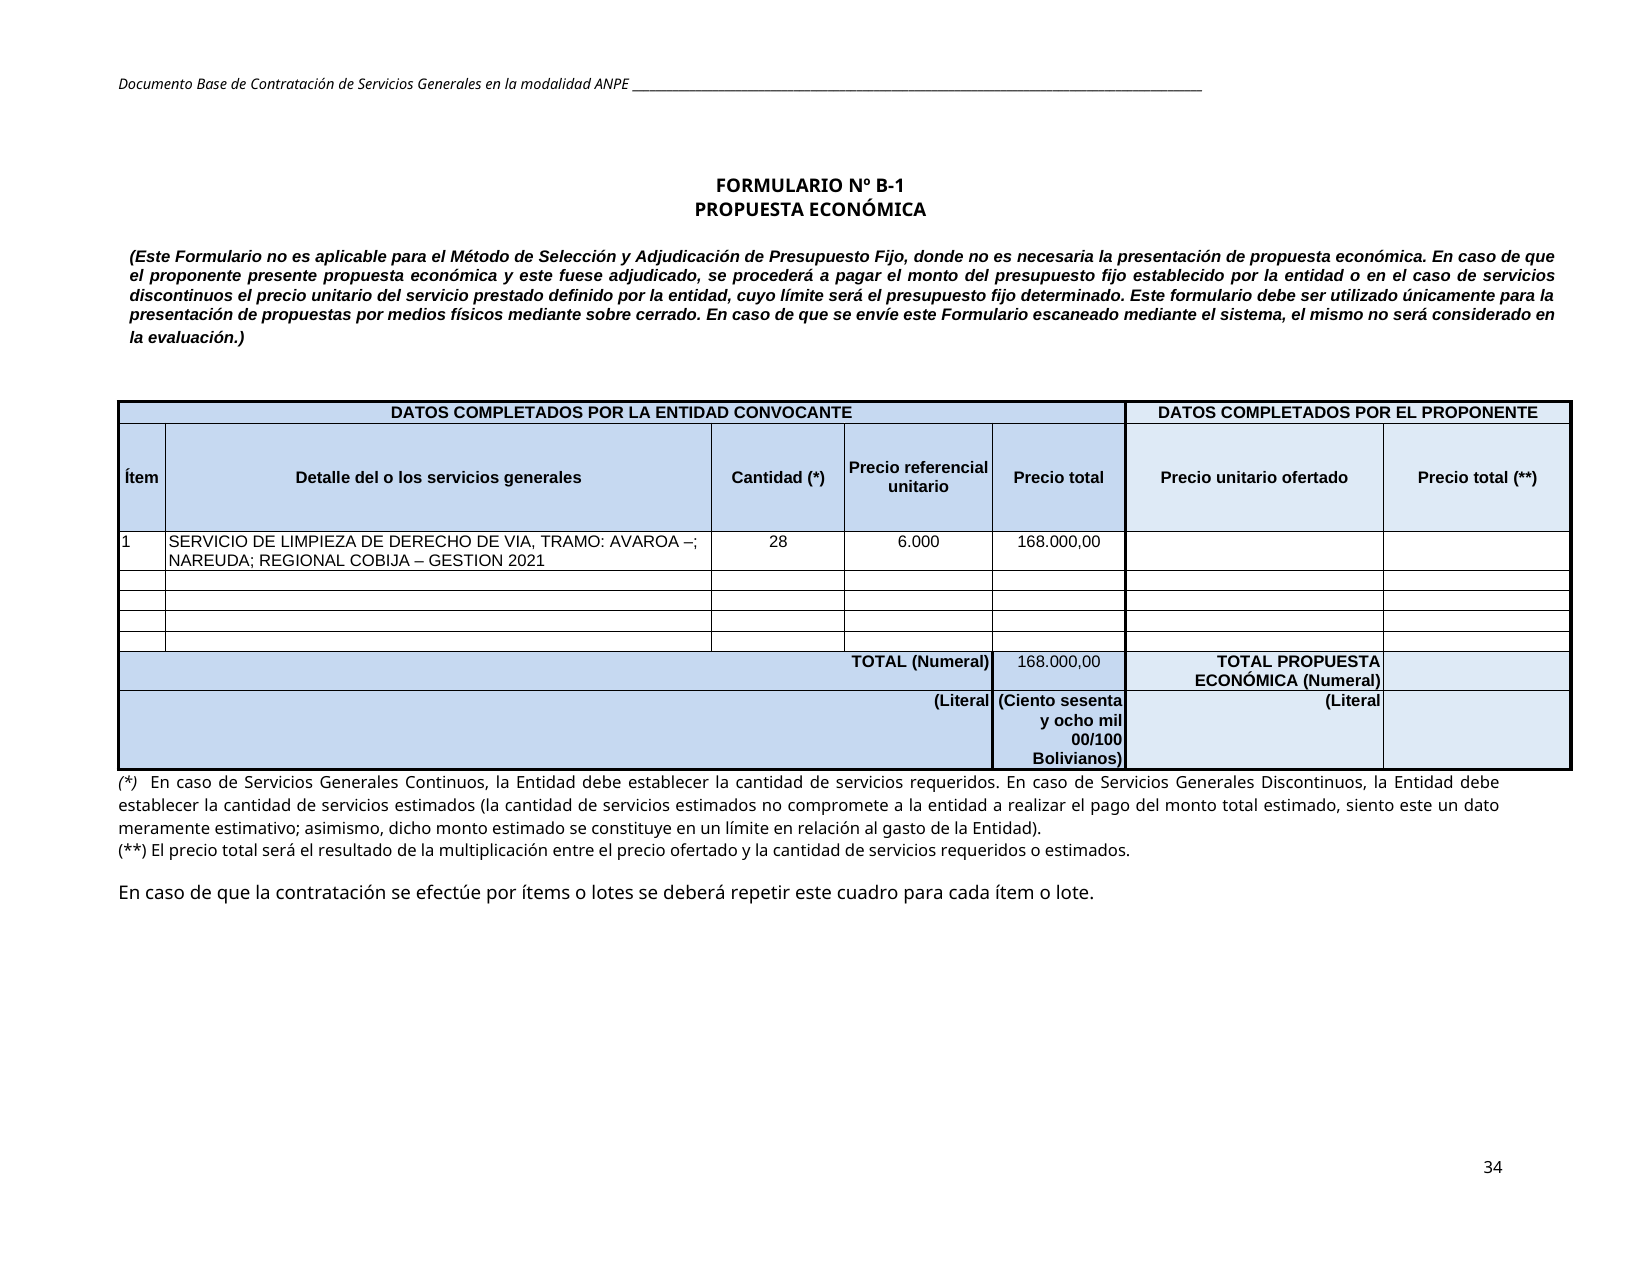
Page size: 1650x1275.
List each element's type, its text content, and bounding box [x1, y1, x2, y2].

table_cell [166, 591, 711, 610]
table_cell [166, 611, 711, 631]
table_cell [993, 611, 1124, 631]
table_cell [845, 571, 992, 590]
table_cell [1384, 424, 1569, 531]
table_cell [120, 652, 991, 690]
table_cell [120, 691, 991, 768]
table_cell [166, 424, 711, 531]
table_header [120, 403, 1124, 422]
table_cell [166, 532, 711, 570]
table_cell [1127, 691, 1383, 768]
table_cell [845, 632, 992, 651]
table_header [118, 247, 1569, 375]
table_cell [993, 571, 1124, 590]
text FORMULARIO Nº B-1 [118, 177, 1502, 196]
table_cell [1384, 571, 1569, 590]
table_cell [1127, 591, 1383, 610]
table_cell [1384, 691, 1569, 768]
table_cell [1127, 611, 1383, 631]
text En caso de que la contratación se efectúe por ítems o lotes se deberá repetir este cuadro para cada ítem o lote. [118, 883, 1502, 903]
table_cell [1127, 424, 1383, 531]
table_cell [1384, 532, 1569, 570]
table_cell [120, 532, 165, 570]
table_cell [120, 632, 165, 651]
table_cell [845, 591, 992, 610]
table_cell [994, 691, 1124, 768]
text (**) El precio total será el resultado de la multiplicación entre el precio ofertado y la cantidad de servicios requeridos o estimados. [118, 839, 1502, 862]
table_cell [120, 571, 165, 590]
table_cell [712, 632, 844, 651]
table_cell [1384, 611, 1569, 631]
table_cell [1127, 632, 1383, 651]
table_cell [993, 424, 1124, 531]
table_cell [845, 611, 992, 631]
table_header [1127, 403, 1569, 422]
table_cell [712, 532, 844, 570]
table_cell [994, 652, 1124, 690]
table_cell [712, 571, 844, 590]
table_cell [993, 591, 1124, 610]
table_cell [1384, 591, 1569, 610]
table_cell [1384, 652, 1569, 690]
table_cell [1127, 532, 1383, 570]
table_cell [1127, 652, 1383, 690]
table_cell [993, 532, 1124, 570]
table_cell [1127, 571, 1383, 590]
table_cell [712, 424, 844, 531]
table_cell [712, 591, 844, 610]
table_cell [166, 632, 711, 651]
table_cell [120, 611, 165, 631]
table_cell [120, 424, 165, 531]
text (*) En caso de Servicios Generales Continuos, la Entidad debe establecer la cantidad de servicios requeridos. En caso de Servicios Generales Discontinuos, la Entidad debe establecer la cantidad de servicios estimados (la cantidad de servicios estimados no compromete a la entidad a realizar el pago del monto total estimado, siento este un dato meramente estimativo; asimismo, dicho monto estimado se constituye en un límite en relación al gasto de la Entidad). [118, 771, 1502, 839]
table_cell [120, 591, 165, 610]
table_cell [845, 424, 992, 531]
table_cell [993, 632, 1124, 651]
text PROPUESTA ECONÓMICA [118, 196, 1502, 221]
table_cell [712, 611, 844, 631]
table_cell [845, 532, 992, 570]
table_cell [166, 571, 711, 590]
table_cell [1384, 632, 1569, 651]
